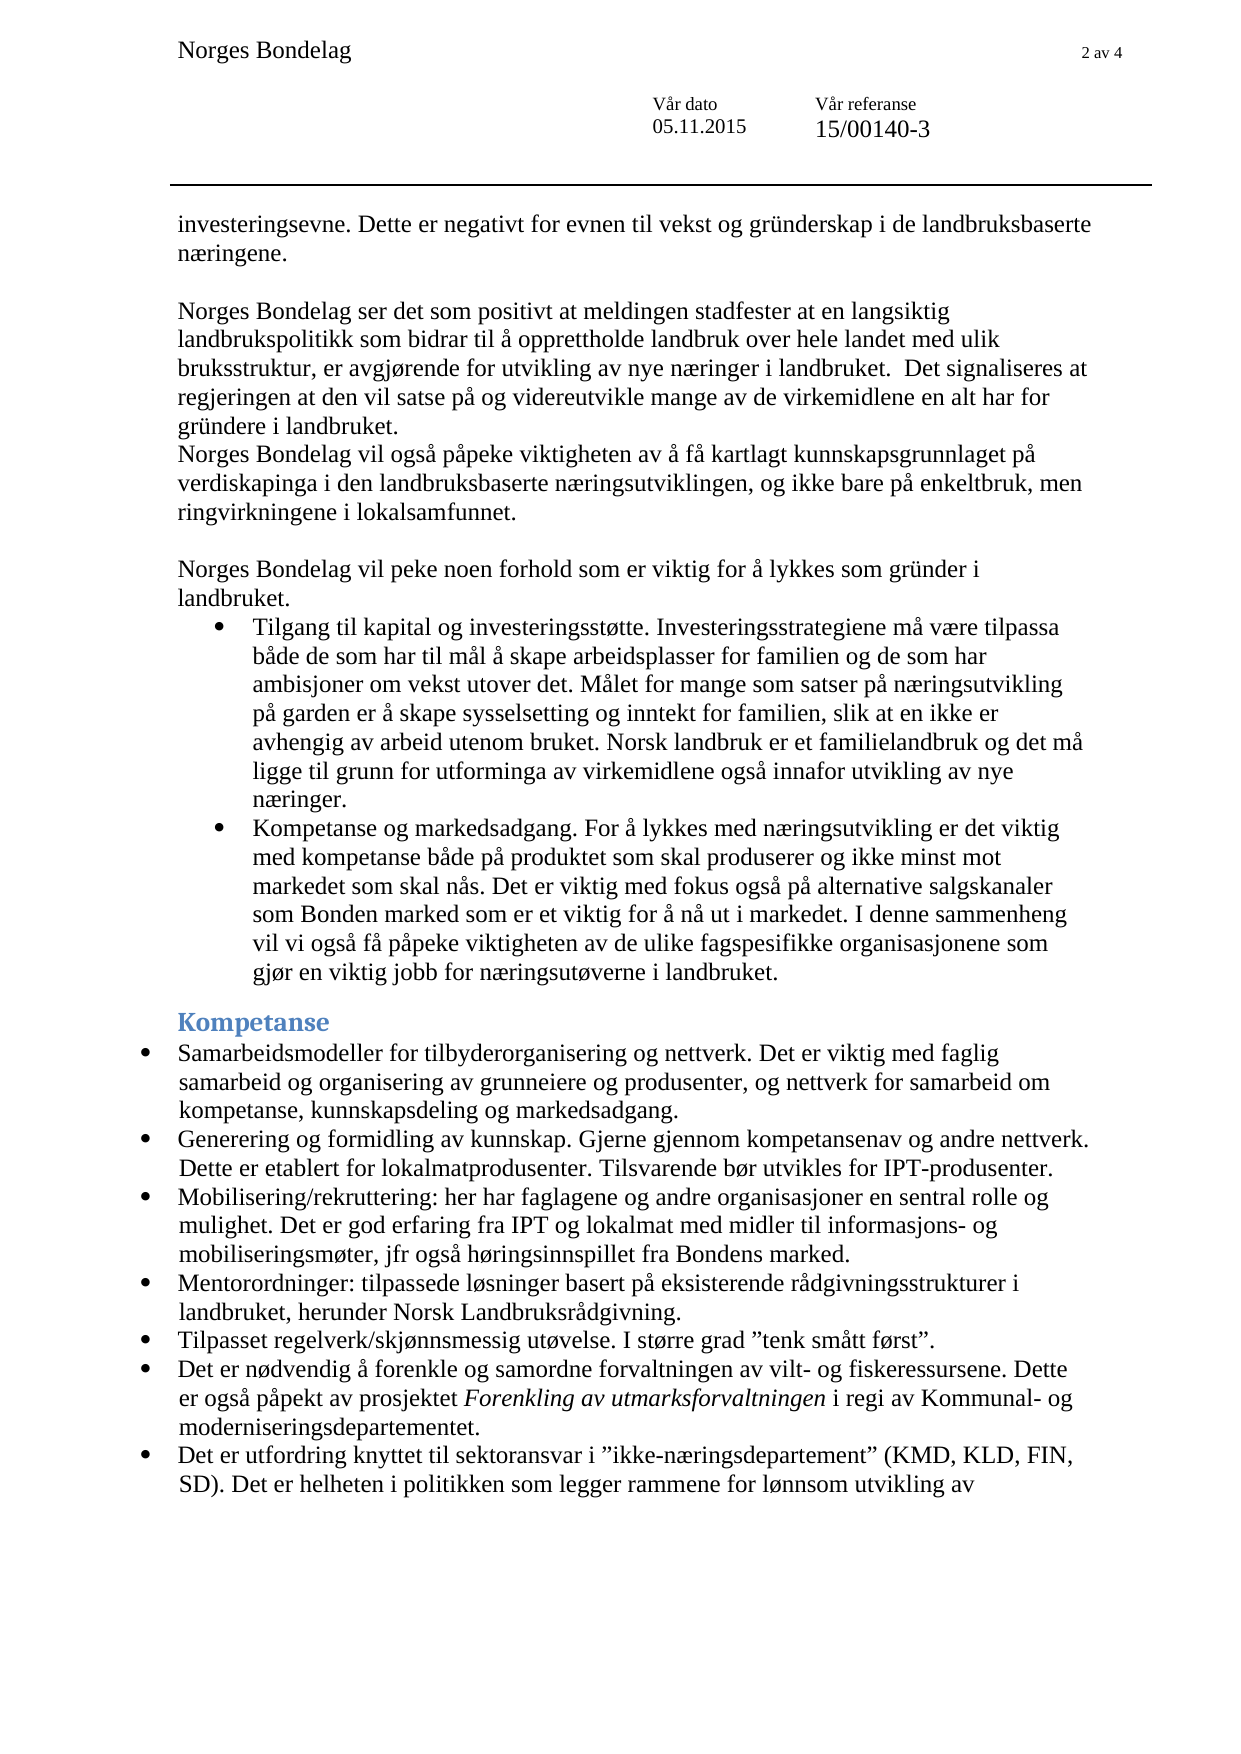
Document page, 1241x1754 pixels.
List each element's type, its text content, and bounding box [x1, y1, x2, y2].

list Mobilisering/rekruttering: her har faglagene og andre organisasjoner en sentral rolle og mulighet. Det er god erfaring fra IPT og lokalmat med midler til informasjons- og mobiliseringsmøter, jfr også høringsinnspillet fra Bondens marked. [141, 1182, 1092, 1268]
text Kompetanse [177, 1007, 1092, 1038]
list Mentorordninger: tilpassede løsninger basert på eksisterende rådgivningsstrukturer i landbruket, herunder Norsk Landbruksrådgivning. [141, 1268, 1092, 1325]
text Norges Bondelag ser det som positivt at meldingen stadfester at en langsiktig landbrukspolitikk som bidrar til å opprettholde landbruk over hele landet med ulik bruksstruktur, er avgjørende for utvikling av nye næringer i landbruket. Det signaliseres at regjeringen at den vil satse på og videreutvikle mange av de virkemidlene en alt har for gründere i landbruket. [177, 296, 1092, 439]
list Kompetanse og markedsadgang. For å lykkes med næringsutvikling er det viktig med kompetanse både på produktet som skal produserer og ikke minst mot markedet som skal nås. Det er viktig med fokus også på alternative salgskanaler som Bonden marked som er et viktig for å nå ut i markedet. I denne sammenheng vil vi også få påpeke viktigheten av de ulike fagspesifikke organisasjonene som gjør en viktig jobb for næringsutøverne i landbruket. [215, 813, 1092, 986]
list Det er nødvendig å forenkle og samordne forvaltningen av vilt- og fiskeressursene. Dette er også påpekt av prosjektet Forenkling av utmarksforvaltningen i regi av Kommunal- og moderniseringsdepartementet. [141, 1354, 1092, 1440]
list Samarbeidsmodeller for tilbyderorganisering og nettverk. Det er viktig med faglig samarbeid og organisering av grunneiere og produsenter, og nettverk for samarbeid om kompetanse, kunnskapsdeling og markedsadgang. [141, 1038, 1092, 1124]
list Tilgang til kapital og investeringsstøtte. Investeringsstrategiene må være tilpassa både de som har til mål å skape arbeidsplasser for familien og de som har ambisjoner om vekst utover det. Målet for mange som satser på næringsutvikling på garden er å skape sysselsetting og inntekt for familien, slik at en ikke er avhengig av arbeid utenom bruket. Norsk landbruk er et familielandbruk og det må ligge til grunn for utforminga av virkemidlene også innafor utvikling av nye næringer. [215, 612, 1092, 813]
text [177, 209, 1092, 267]
text Norges Bondelag vil også påpeke viktigheten av å få kartlagt kunnskapsgrunnlaget på verdiskapinga i den landbruksbaserte næringsutviklingen, og ikke bare på enkeltbruk, men ringvirkningene i lokalsamfunnet. [177, 439, 1092, 526]
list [141, 1440, 1092, 1498]
list Tilpasset regelverk/skjønnsmessig utøvelse. I større grad ”tenk smått først”. [141, 1325, 1092, 1354]
text Norges Bondelag vil peke noen forhold som er viktig for å lykkes som gründer i landbruket. [177, 554, 1092, 612]
list Generering og formidling av kunnskap. Gjerne gjennom kompetansenav og andre nettverk. Dette er etablert for lokalmatprodusenter. Tilsvarende bør utvikles for IPT-produsenter. [141, 1124, 1092, 1182]
